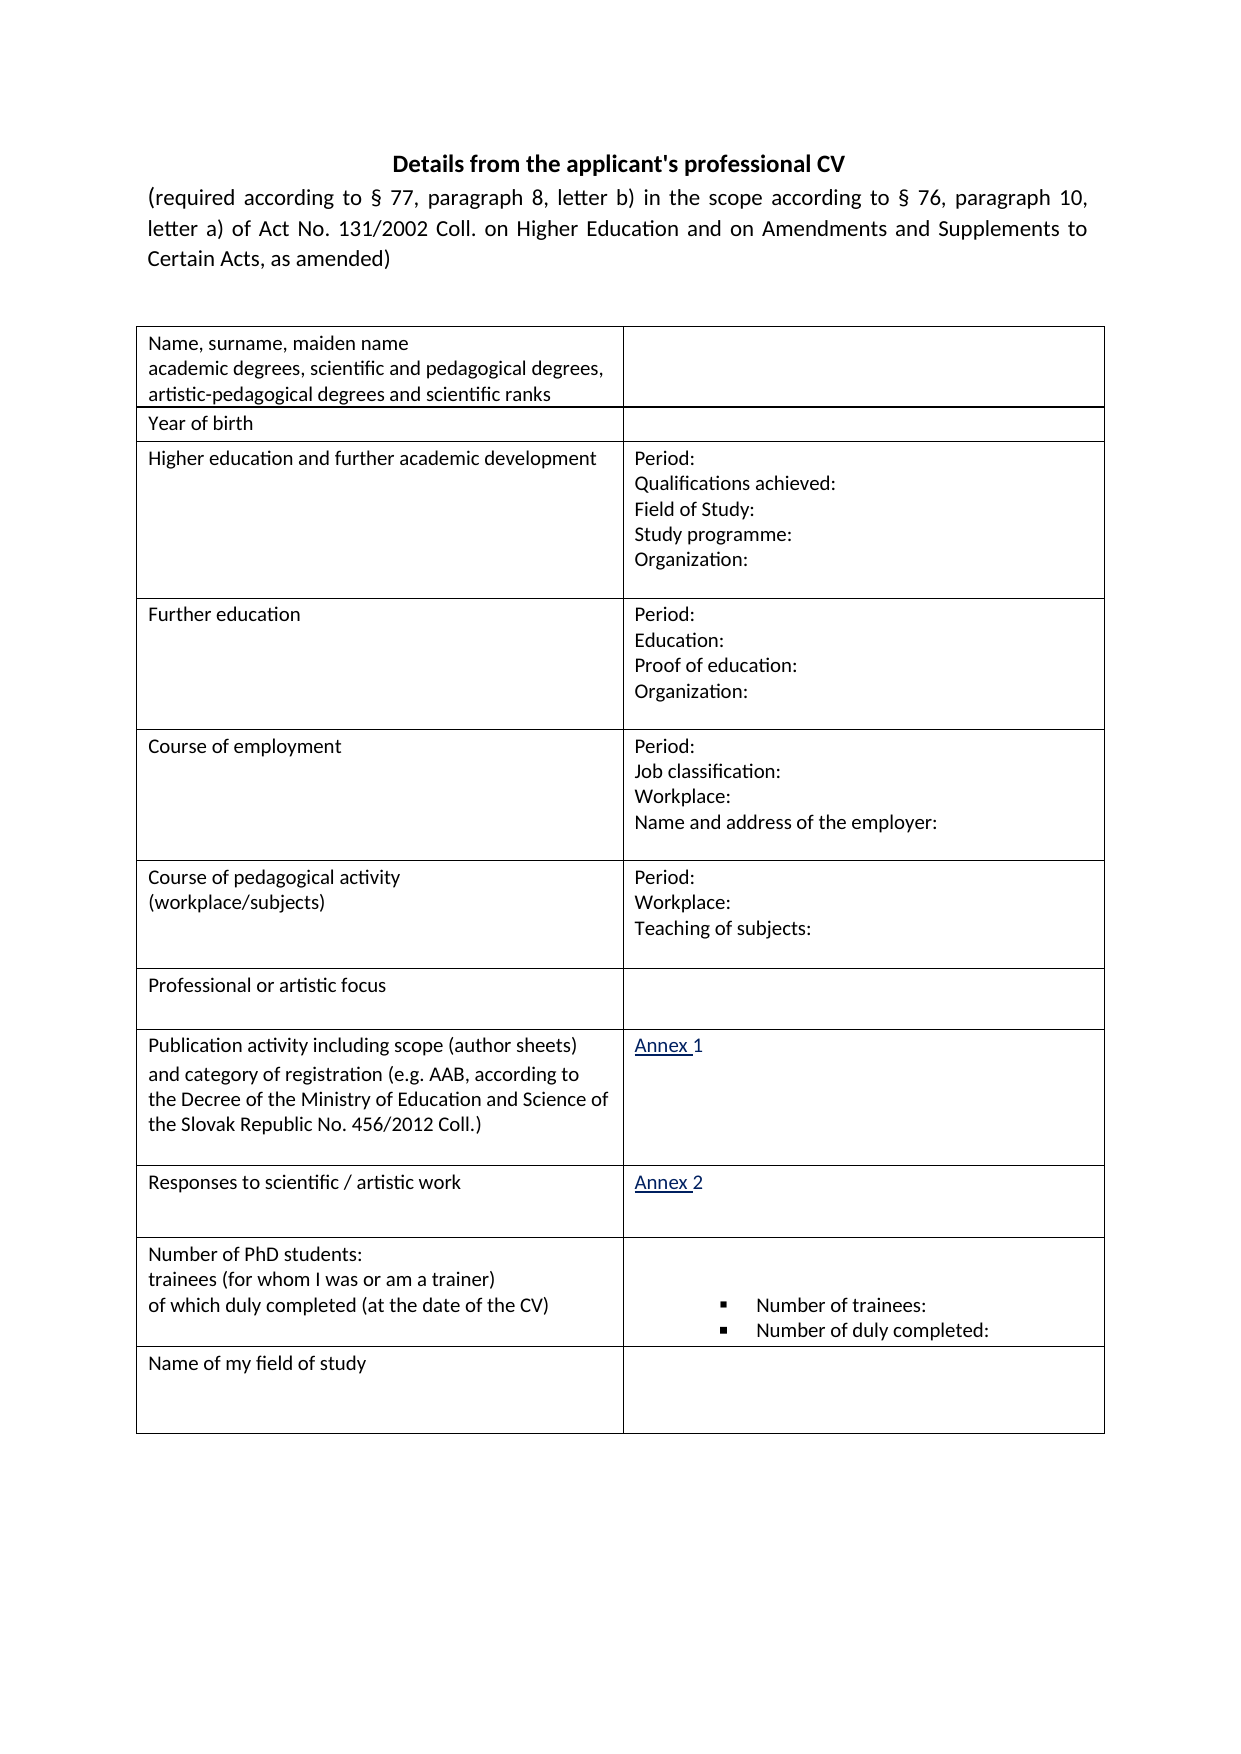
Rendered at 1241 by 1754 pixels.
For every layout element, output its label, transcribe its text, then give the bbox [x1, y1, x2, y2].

text Details from the applicant's professional CV [147, 148, 1090, 178]
table_cell Professional or artistic focus [137, 969, 623, 1028]
table_header [624, 327, 1104, 406]
table_cell Course of pedagogical activity (workplace/subjects) [137, 861, 623, 968]
table_cell Responses to scientific / artistic work [137, 1166, 623, 1237]
table_cell Name of my field of study [137, 1347, 623, 1433]
table_cell Annex 2 [624, 1166, 1104, 1237]
text (required according to § 77, paragraph 8, letter b) in the scope according to § 76, paragraph 10, letter a) of Act No. 131/2002 Coll. on Higher Education and on Amendments and Supplements to Certain Acts, as amended) [147, 181, 1090, 272]
table_header Name, surname, maiden name academic degrees, scientific and pedagogical degrees, artistic-pedagogical degrees and scientific ranks [137, 327, 623, 406]
table_cell Further education [137, 599, 623, 729]
table_cell Course of employment [137, 730, 623, 860]
table_cell Publication activity including scope (author sheets) and category of registration (e.g. AAB, according to the Decree of the Ministry of Education and Science of the Slovak Republic No. 456/2012 Coll.) [137, 1030, 623, 1165]
table_cell Period: Qualifications achieved: Field of Study: Study programme: Organization: [624, 442, 1104, 597]
table_cell Year of birth [137, 408, 623, 441]
table_cell [624, 1347, 1104, 1433]
table_cell [624, 969, 1104, 1028]
table_cell Annex 1 [624, 1030, 1104, 1165]
table_cell Number of PhD students: trainees (for whom I was or am a trainer) of which duly completed (at the date of the CV) [137, 1238, 623, 1346]
table_cell Period: Workplace: Teaching of subjects: [624, 861, 1104, 968]
table_cell Period: Education: Proof of education: Organization: [624, 599, 1104, 729]
table_cell [624, 408, 1104, 441]
table_cell Number of trainees: Number of duly completed: [624, 1238, 1104, 1346]
table_cell Period: Job classification: Workplace: Name and address of the employer: [624, 730, 1104, 860]
table_cell Higher education and further academic development [137, 442, 623, 597]
